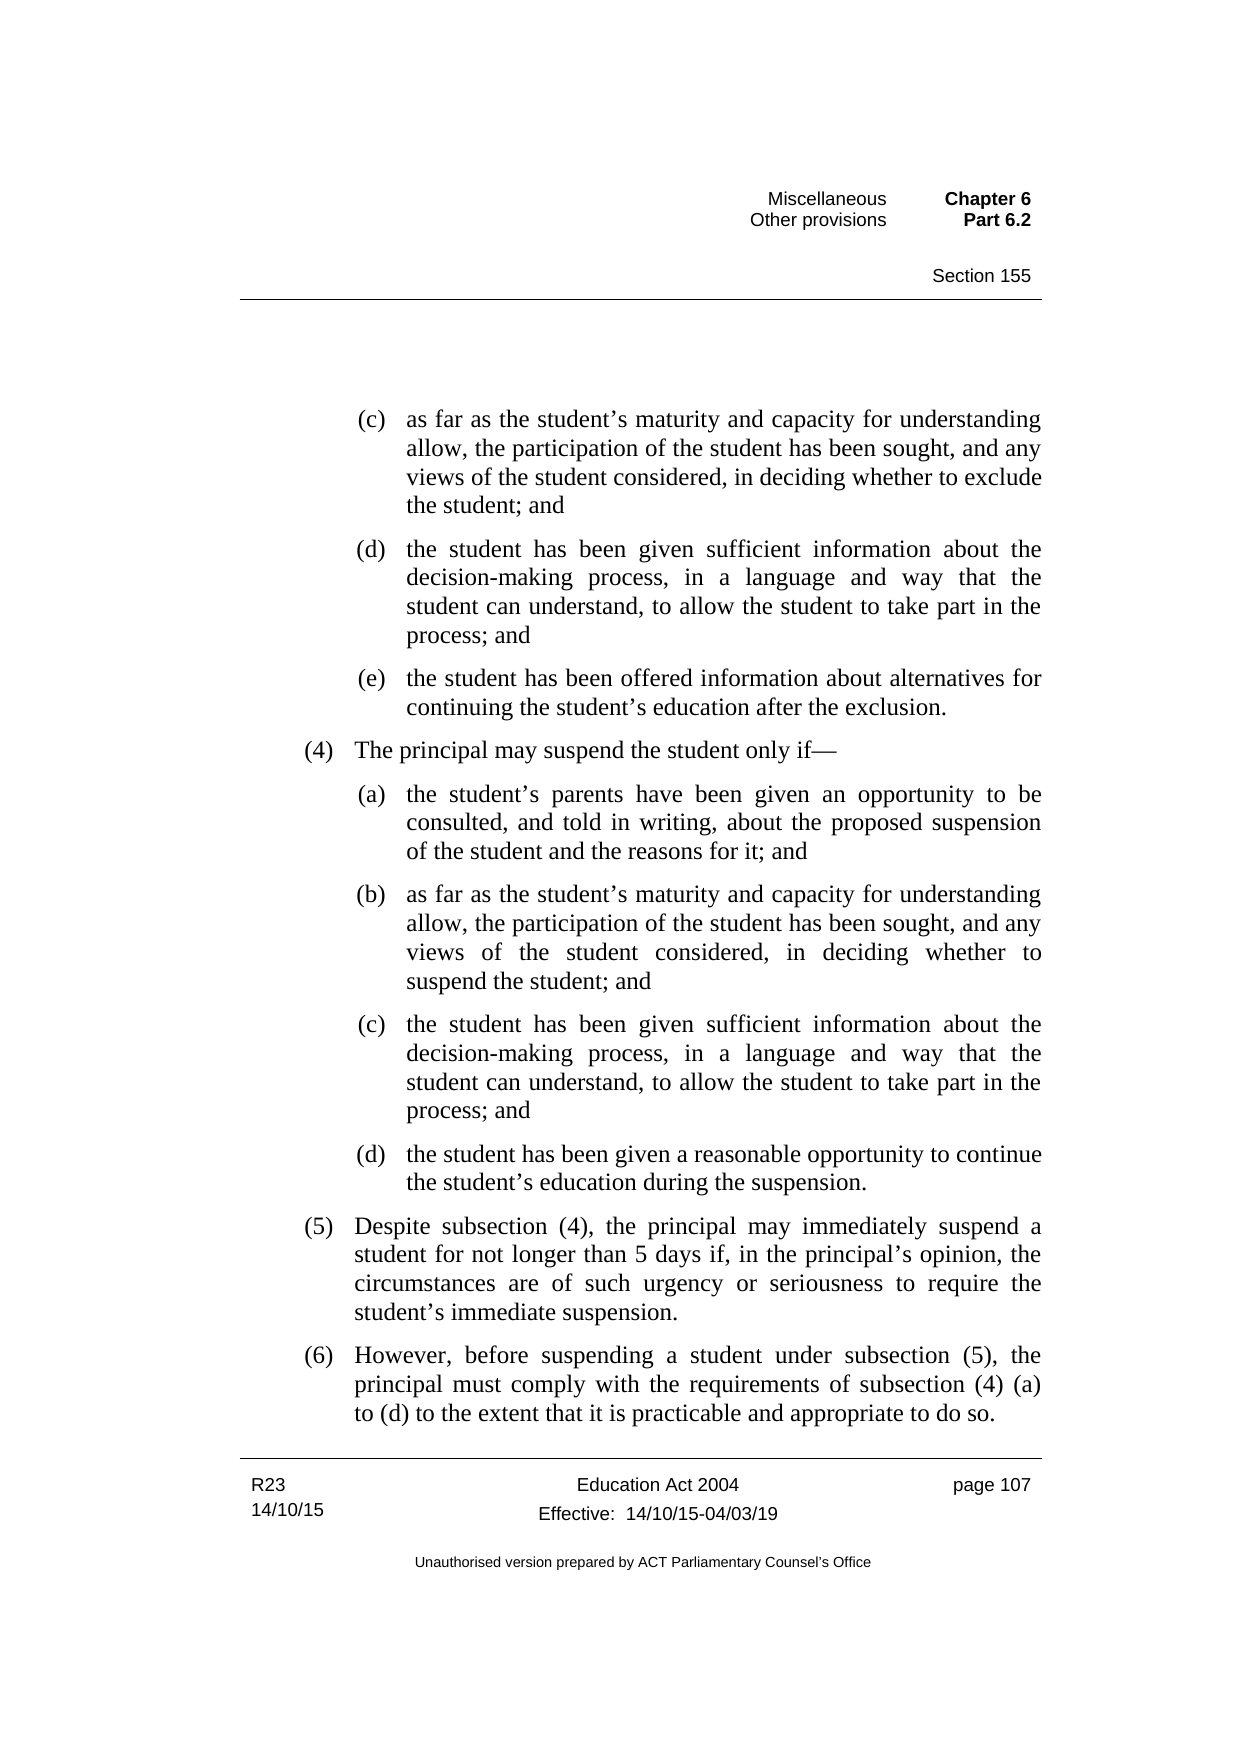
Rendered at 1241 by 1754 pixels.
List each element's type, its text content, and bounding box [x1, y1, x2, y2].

text (6) However, before suspending a student under subsection (5), the principal must comply with the requirements of subsection (4) (a) to (d) to the extent that it is practicable and appropriate to do so. [239, 1340, 1042, 1427]
text (b) as far as the student’s maturity and capacity for understanding allow, the participation of the student has been sought, and any views of the student considered, in deciding whether to suspend the student; and [239, 879, 1042, 994]
text (c) the student has been given sufficient information about the decision-making process, in a language and way that the student can understand, to allow the student to take part in the process; and [239, 1009, 1042, 1124]
text (a) the student’s parents have been given an opportunity to be consulted, and told in writing, about the proposed suspension of the student and the reasons for it; and [239, 779, 1042, 865]
text (4) The principal may suspend the student only if— [239, 735, 1042, 764]
text (c) as far as the student’s maturity and capacity for understanding allow, the participation of the student has been sought, and any views of the student considered, in deciding whether to exclude the student; and [239, 404, 1042, 519]
text (d) the student has been given sufficient information about the decision-making process, in a language and way that the student can understand, to allow the student to take part in the process; and [239, 534, 1042, 649]
text (e) the student has been offered information about alternatives for continuing the student’s education after the exclusion. [239, 663, 1042, 721]
text (d) the student has been given a reasonable opportunity to continue the student’s education during the suspension. [239, 1139, 1042, 1196]
text (5) Despite subsection (4), the principal may immediately suspend a student for not longer than 5 days if, in the principal’s opinion, the circumstances are of such urgency or seriousness to require the student’s immediate suspension. [239, 1211, 1042, 1326]
